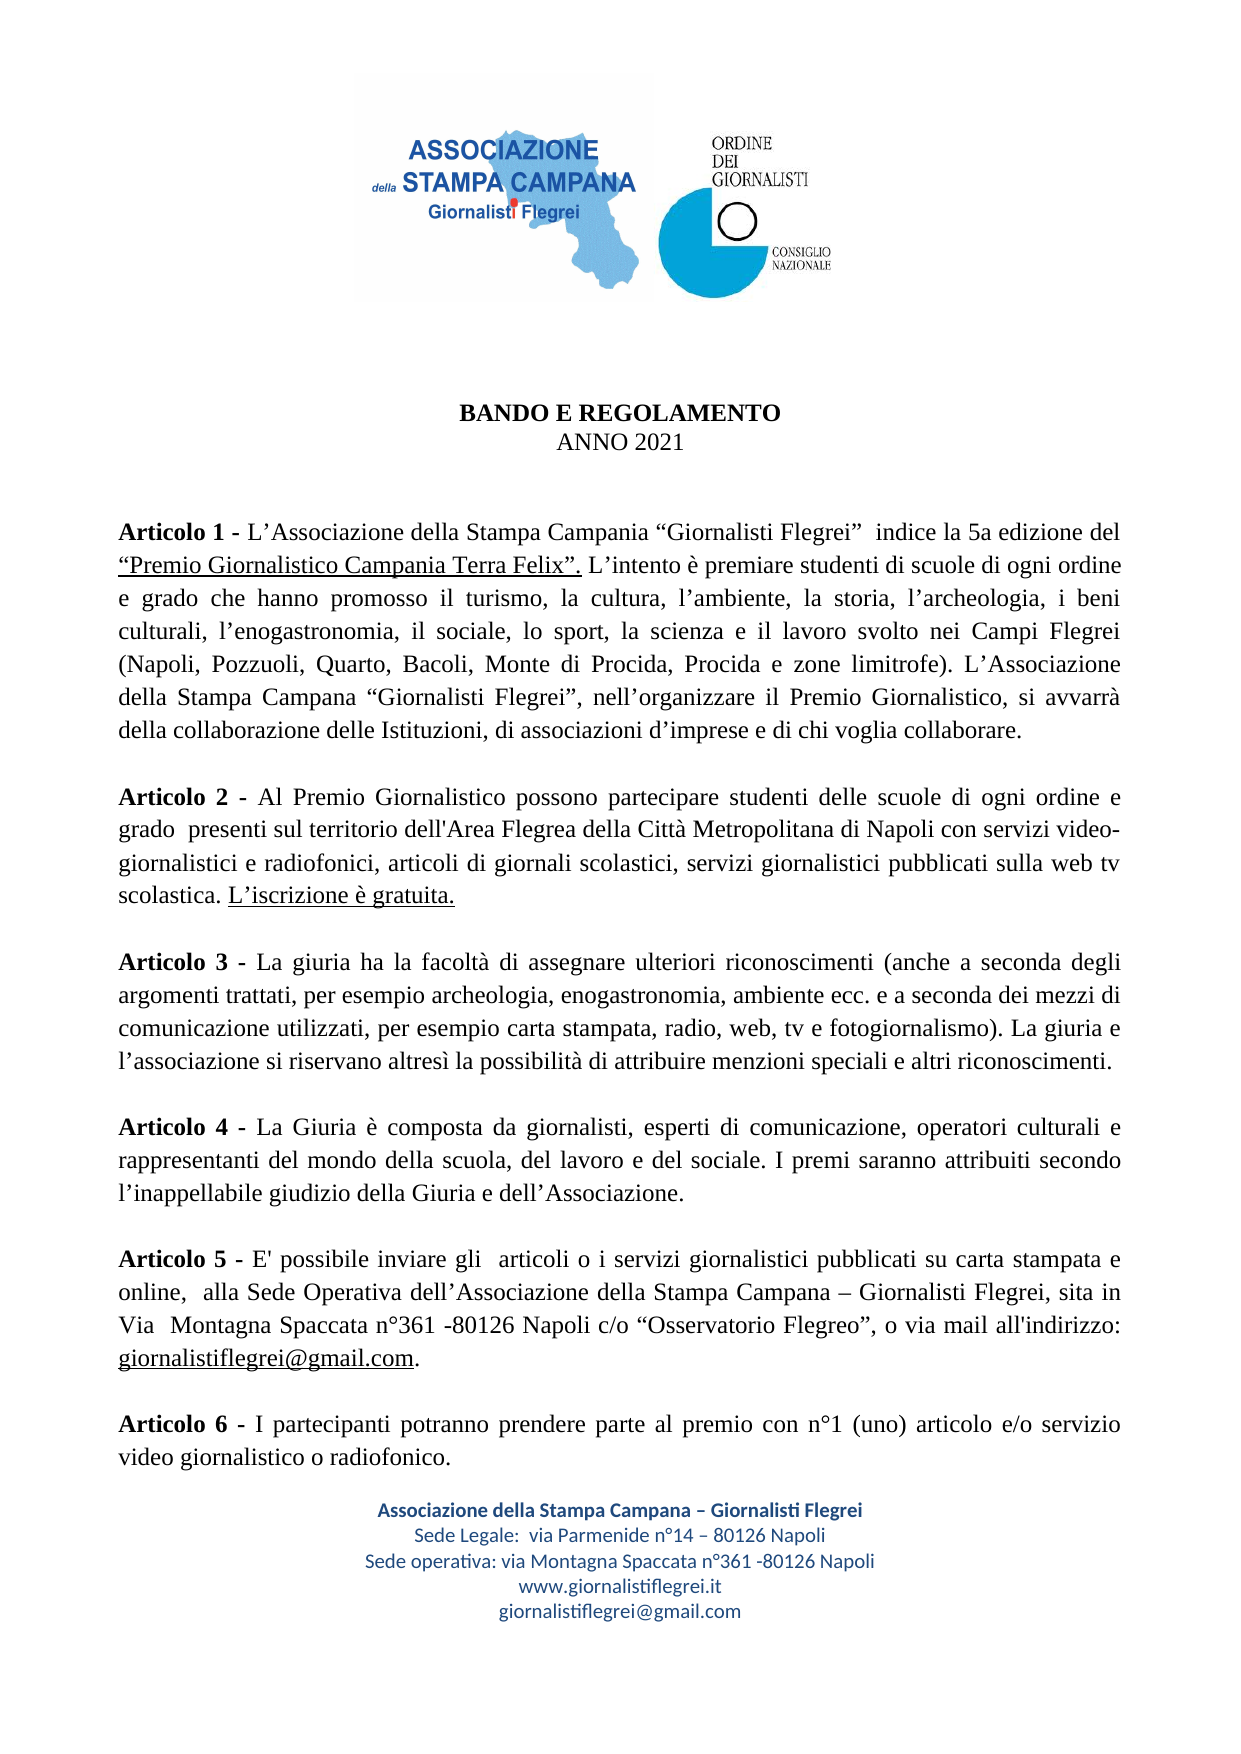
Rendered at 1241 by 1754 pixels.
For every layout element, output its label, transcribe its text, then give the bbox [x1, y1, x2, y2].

text ANNO 2021 [118, 427, 1122, 456]
text Articolo 6 - I partecipanti potranno prendere parte al premio con n°1 (uno) articolo e/o servizio video giornalistico o radiofonico. [118, 1409, 1122, 1471]
text Articolo 3 - La giuria ha la facoltà di assegnare ulteriori riconoscimenti (anche a seconda degli argomenti trattati, per esempio archeologia, enogastronomia, ambiente ecc. e a seconda dei mezzi di comunicazione utilizzati, per esempio carta stampata, radio, web, tv e fotogiornalismo). La giuria e l’associazione si riservano altresì la possibilità di attribuire menzioni speciali e altri riconoscimenti. [118, 947, 1122, 1074]
text Articolo 5 - E' possibile inviare gli articoli o i servizi giornalistici pubblicati su carta stampata e online, alla Sede Operativa dell’Associazione della Stampa Campana – Giornalisti Flegrei, sita in Via Montagna Spaccata n°361 -80126 Napoli c/o “Osservatorio Flegreo”, o via mail all'indirizzo: giornalistiflegrei@gmail.com. [118, 1244, 1122, 1372]
text Articolo 2 - Al Premio Giornalistico possono partecipare studenti delle scuole di ogni ordine e grado presenti sul territorio dell'Area Flegrea della Città Metropolitana di Napoli con servizi video-giornalistici e radiofonici, articoli di giornali scolastici, servizi giornalistici pubblicati sulla web tv scolastica. L’iscrizione è gratuita. [118, 782, 1122, 909]
text Articolo 4 - La Giuria è composta da giornalisti, esperti di comunicazione, operatori culturali e rappresentanti del mondo della scuola, del lavoro e del sociale. I premi saranno attribuiti secondo l’inappellabile giudizio della Giuria e dell’Associazione. [118, 1112, 1122, 1207]
text Articolo 1 - L’Associazione della Stampa Campania “Giornalisti Flegrei” indice la 5a edizione del “Premio Giornalistico Campania Terra Felix”. L’intento è premiare studenti di scuole di ogni ordine e grado che hanno promosso il turismo, la cultura, l’ambiente, la storia, l’archeologia, i beni culturali, l’enogastronomia, il sociale, lo sport, la scienza e il lavoro svolto nei Campi Flegrei (Napoli, Pozzuoli, Quarto, Bacoli, Monte di Procida, Procida e zone limitrofe). L’Associazione della Stampa Campana “Giornalisti Flegrei”, nell’organizzare il Premio Giornalistico, si avvarrà della collaborazione delle Istituzioni, di associazioni d’imprese e di chi voglia collaborare. [118, 517, 1122, 744]
text BANDO E REGOLAMENTO [118, 398, 1122, 427]
picture [353, 73, 887, 302]
